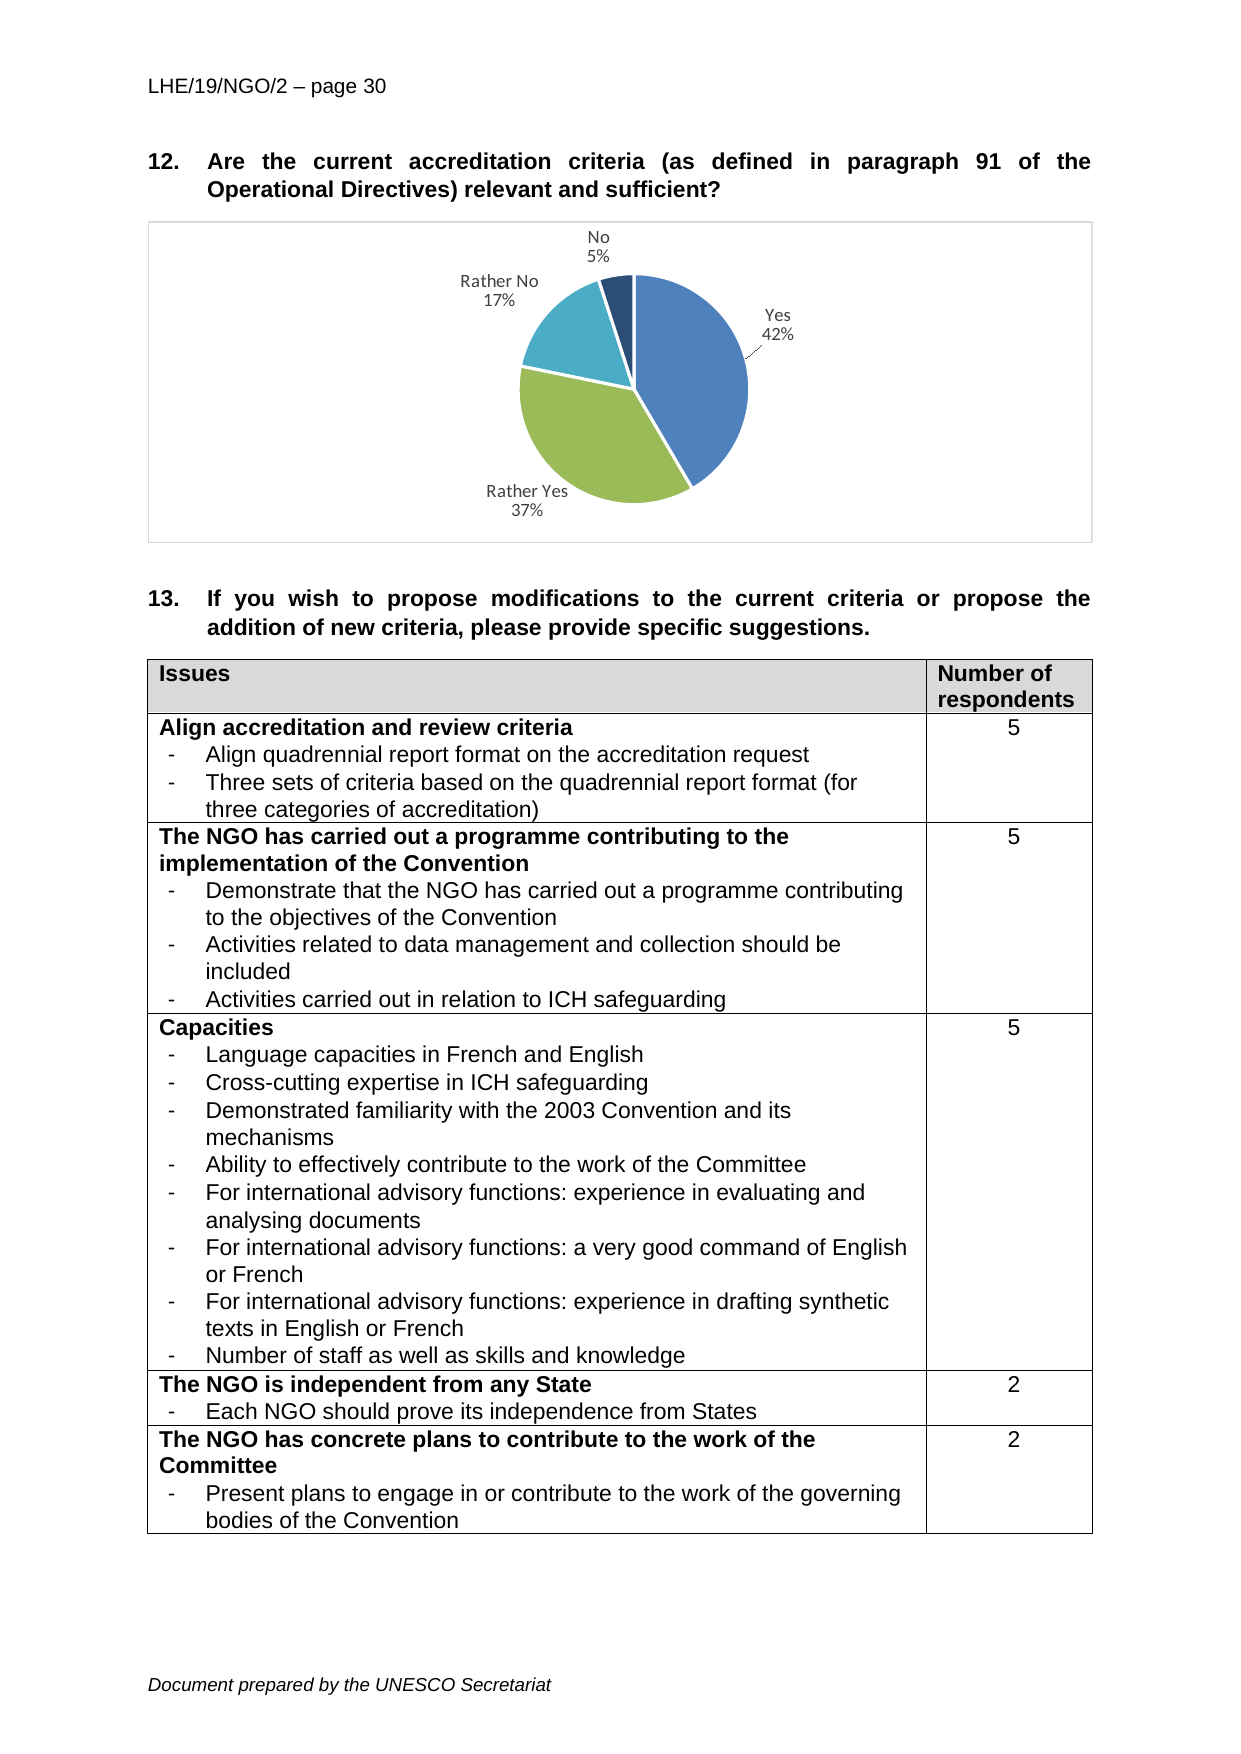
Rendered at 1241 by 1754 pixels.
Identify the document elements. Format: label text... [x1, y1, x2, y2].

table_cell Capacities Language capacities in French and English Cross-cutting expertise in ICH safeguarding Demonstrated familiarity with the 2003 Convention and its mechanisms Ability to effectively contribute to the work of the Committee For international advisory functions: experience in evaluating and analysing documents For international advisory functions: a very good command of English or French For international advisory functions: experience in drafting synthetic texts in English or French Number of staff as well as skills and knowledge [148, 1014, 926, 1370]
list Are the current accreditation criteria (as defined in paragraph 91 of the Operational Directives) relevant and sufficient? [148, 148, 1092, 202]
table_cell 5 [927, 1014, 1092, 1370]
list If you wish to propose modifications to the current criteria or propose the addition of new criteria, please provide specific suggestions. [148, 585, 1092, 640]
table_cell 5 [927, 823, 1092, 1013]
table_header Number of respondents [927, 660, 1092, 712]
table_cell The NGO has carried out a programme contributing to the implementation of the Convention Demonstrate that the NGO has carried out a programme contributing to the objectives of the Convention Activities related to data management and collection should be included Activities carried out in relation to ICH safeguarding [148, 823, 926, 1013]
table_cell 5 [927, 714, 1092, 822]
table_header Issues [148, 660, 926, 712]
table_cell The NGO is independent from any State Each NGO should prove its independence from States [148, 1371, 926, 1425]
table_cell 2 [927, 1426, 1092, 1533]
table_cell Align accreditation and review criteria Align quadrennial report format on the accreditation request Three sets of criteria based on the quadrennial report format (for three categories of accreditation) [148, 714, 926, 822]
table_cell 2 [927, 1371, 1092, 1425]
table_cell The NGO has concrete plans to contribute to the work of the Committee Present plans to engage in or contribute to the work of the governing bodies of the Convention [148, 1426, 926, 1533]
